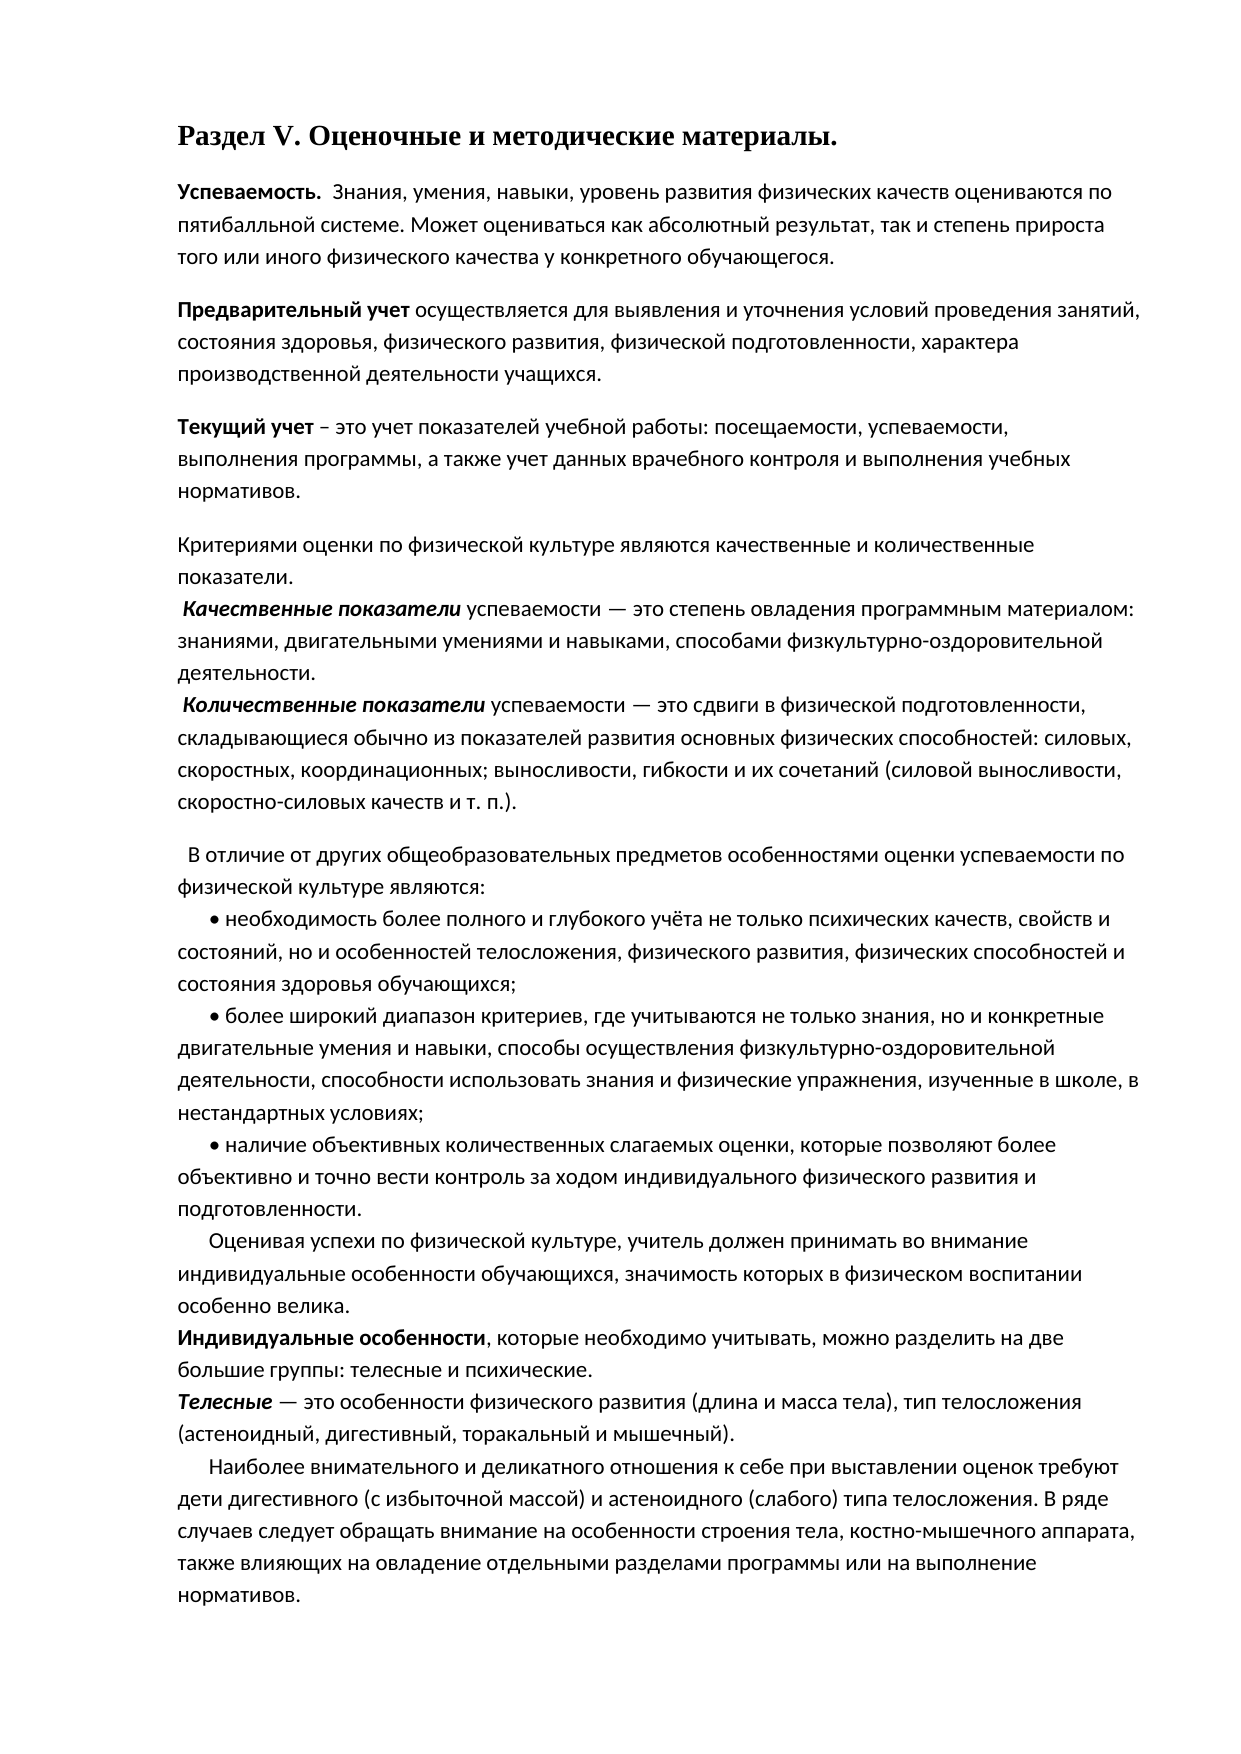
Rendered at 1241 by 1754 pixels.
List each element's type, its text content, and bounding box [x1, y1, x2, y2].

text Раздел V. Оценочные и методические материалы. [177, 118, 1152, 152]
text Предварительный учет осуществляется для выявления и уточнения условий проведения занятий, состояния здоровья, физического развития, физической подготовленности, характера производственной деятельности учащихся. [177, 295, 1152, 387]
text Успеваемость. Знания, умения, навыки, уровень развития физических качеств оцениваются по пятибалльной системе. Может оцениваться как абсолютный результат, так и степень прироста того или иного физического качества у конкретного обучающегося. [177, 177, 1152, 270]
text Критериями оценки по физической культуре являются качественные и количественные показатели. Качественные показатели успеваемости — это степень овладения программным материалом: знаниями, двигательными умениями и навыками, способами физкультурно-оздоровительной деятельности. Количественные показатели успеваемости — это сдвиги в физической подготовленности, складывающиеся обычно из показателей развития основных физических способностей: силовых, скоростных, координационных; выносливости, гибкости и их сочетаний (силовой выносливости, скоростно-силовых качеств и т. п.). [177, 530, 1152, 815]
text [177, 840, 1152, 1608]
text Текущий учет – это учет показателей учебной работы: посещаемости, успеваемости, выполнения программы, а также учет данных врачебного контроля и выполнения учебных нормативов. [177, 412, 1152, 505]
